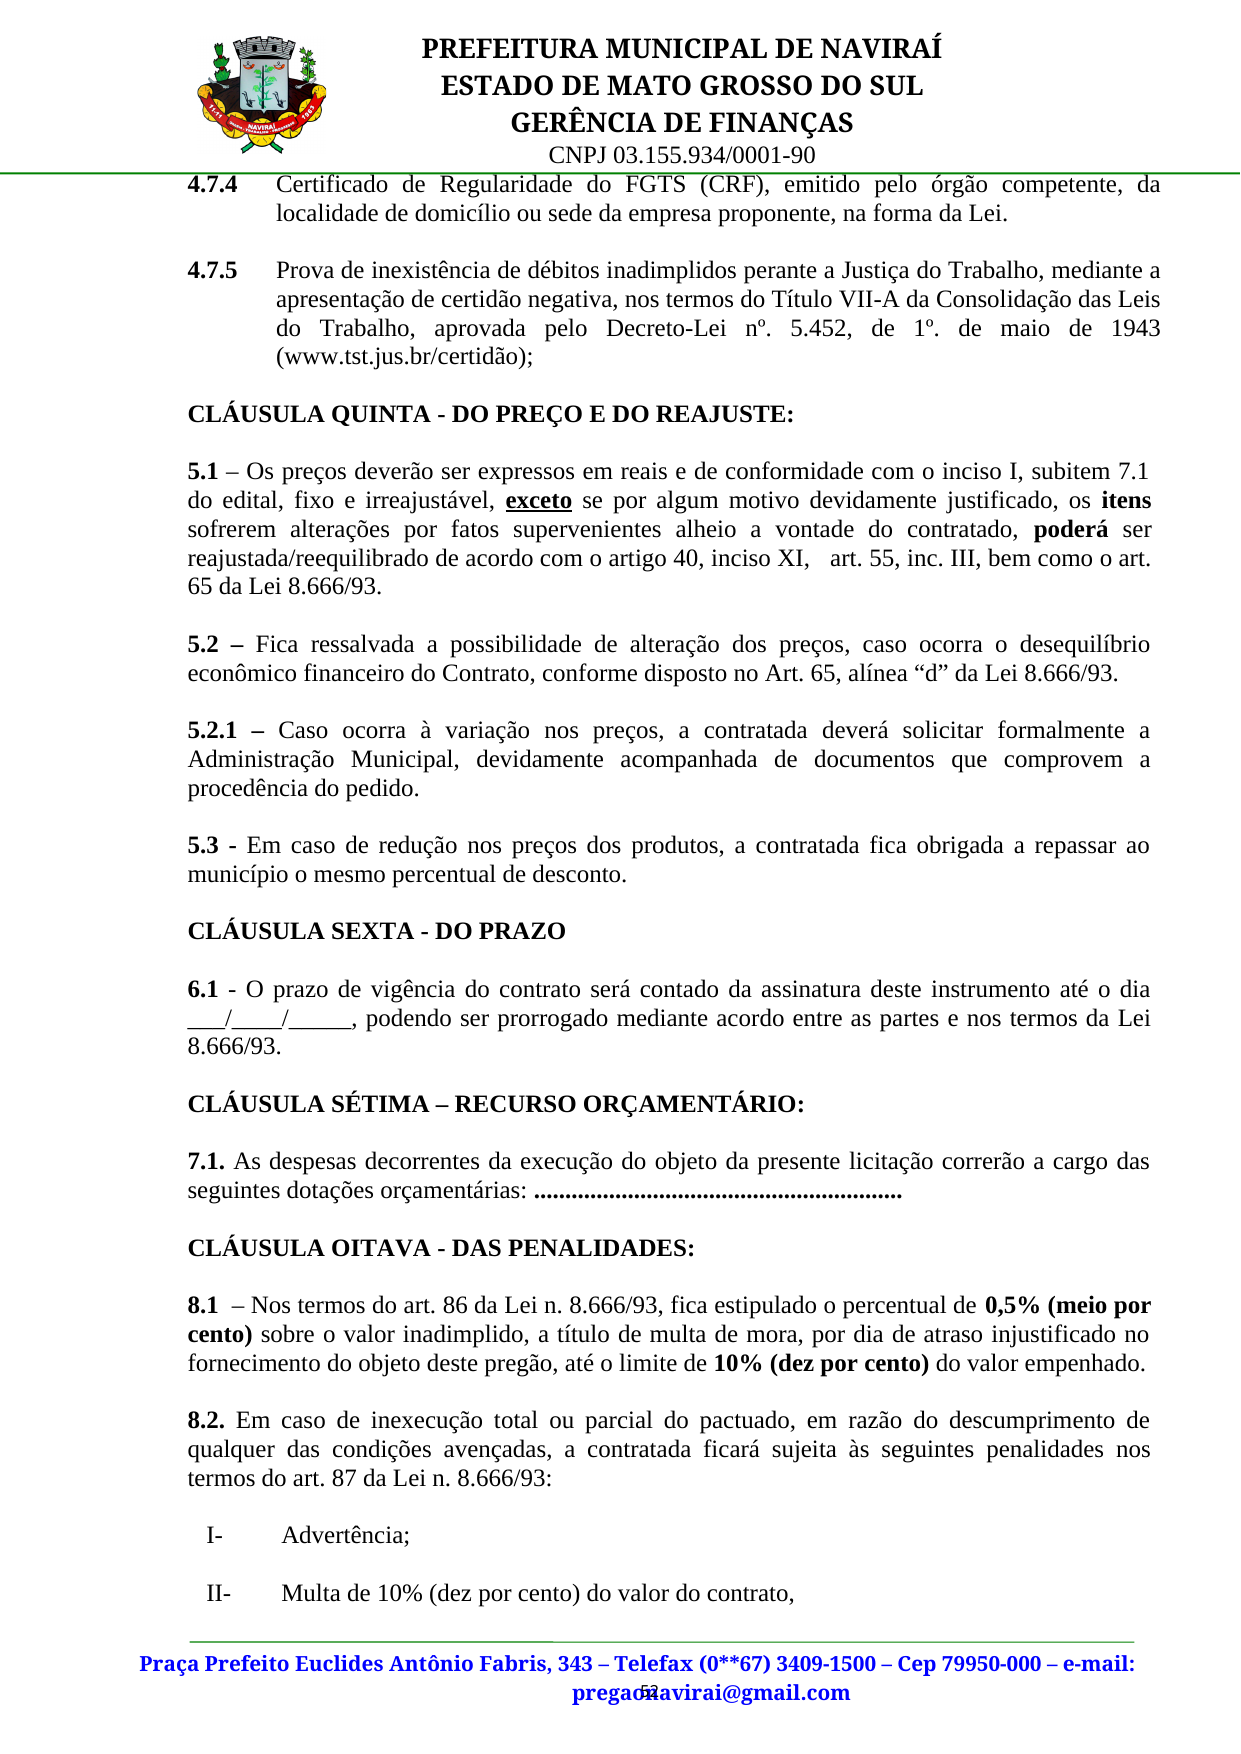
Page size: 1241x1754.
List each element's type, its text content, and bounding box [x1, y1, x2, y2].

text 4.7.4 Certificado de Regularidade do FGTS (CRF), emitido pelo órgão competente, da localidade de domicílio ou sede da empresa proponente, na forma da Lei. [187, 169, 1162, 226]
text 4.7.5 Prova de inexistência de débitos inadimplidos perante a Justiça do Trabalho, mediante a apresentação de certidão negativa, nos termos do Título VII-A da Consolidação das Leis do Trabalho, aprovada pelo Decreto-Lei nº. 5.452, de 1º. de maio de 1943 (www.tst.jus.br/certidão); [187, 255, 1162, 370]
text 5.1 – Os preços deverão ser expressos em reais e de conformidade com o inciso I, subitem 7.1 do edital, fixo e irreajustável, exceto se por algum motivo devidamente justificado, os itens sofrerem alterações por fatos supervenientes alheio a vontade do contratado, poderá ser reajustada/reequilibrado de acordo com o artigo 40, inciso XI, art. 55, inc. III, bem como o art. 65 da Lei 8.666/93. [187, 456, 1152, 600]
text 6.1 - O prazo de vigência do contrato será contado da assinatura deste instrumento até o dia ___/____/_____, podendo ser prorrogado mediante acordo entre as partes e nos termos da Lei 8.666/93. [187, 974, 1152, 1060]
text CLÁUSULA SÉTIMA – RECURSO ORÇAMENTÁRIO: [187, 1089, 1216, 1118]
list Multa de 10% (dez por cento) do valor do contrato, [206, 1578, 1152, 1606]
list Advertência; [206, 1520, 1152, 1549]
text 7.1. As despesas decorrentes da execução do objeto da presente licitação correrão a cargo das seguintes dotações orçamentárias: ........................................................... [187, 1146, 1152, 1204]
text CLÁUSULA QUINTA - DO PREÇO E DO REAJUSTE: [187, 399, 1152, 428]
text CLÁUSULA OITAVA - DAS PENALIDADES: [187, 1233, 1152, 1261]
text CLÁUSULA SEXTA - DO PRAZO [187, 916, 1216, 945]
text 5.2.1 – Caso ocorra à variação nos preços, a contratada deverá solicitar formalmente a Administração Municipal, devidamente acompanhada de documentos que comprovem a procedência do pedido. [187, 715, 1152, 801]
text 5.2 – Fica ressalvada a possibilidade de alteração dos preços, caso ocorra o desequilíbrio econômico financeiro do Contrato, conforme disposto no Art. 65, alínea “d” da Lei 8.666/93. [187, 629, 1152, 686]
picture [197, 36, 327, 154]
text 8.2. Em caso de inexecução total ou parcial do pactuado, em razão do descumprimento de qualquer das condições avençadas, a contratada ficará sujeita às seguintes penalidades nos termos do art. 87 da Lei n. 8.666/93: [187, 1405, 1152, 1491]
text 8.1 – Nos termos do art. 86 da Lei n. 8.666/93, fica estipulado o percentual de 0,5% (meio por cento) sobre o valor inadimplido, a título de multa de mora, por dia de atraso injustificado no fornecimento do objeto deste pregão, até o limite de 10% (dez por cento) do valor empenhado. [187, 1290, 1152, 1376]
text 5.3 - Em caso de redução nos preços dos produtos, a contratada fica obrigada a repassar ao município o mesmo percentual de desconto. [187, 830, 1152, 888]
